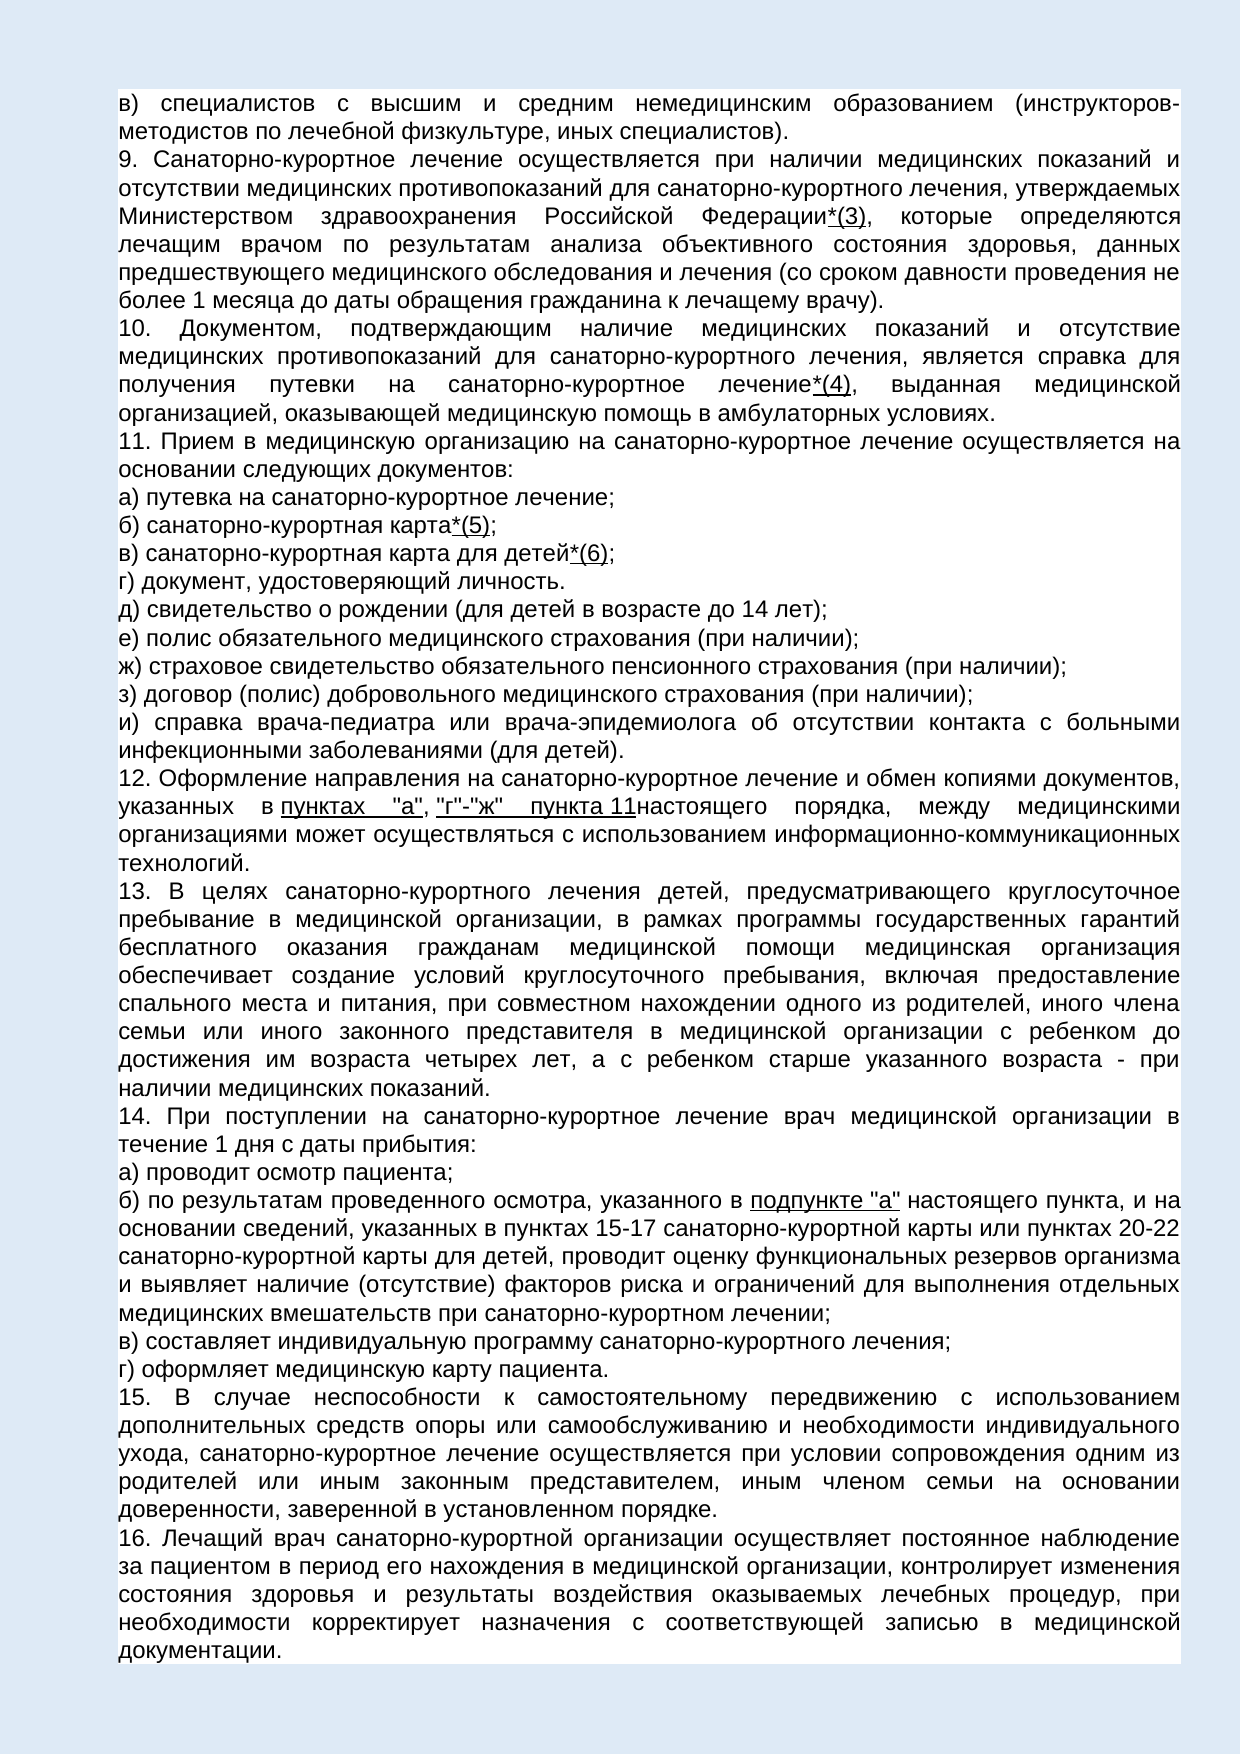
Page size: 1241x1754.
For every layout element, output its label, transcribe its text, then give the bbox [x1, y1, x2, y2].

text 10. Документом, подтверждающим наличие медицинских показаний и отсутствие медицинских противопоказаний для санаторно-курортного лечения, является справка для получения путевки на санаторно-курортное лечение*(4), выданная медицинской организацией, оказывающей медицинскую помощь в амбулаторных условиях. [118, 314, 1181, 426]
text в) специалистов с высшим и средним немедицинским образованием (инструкторов-методистов по лечебной физкультуре, иных специалистов). [118, 89, 1181, 145]
text д) свидетельство о рождении (для детей в возрасте до 14 лет); [118, 595, 1181, 623]
text а) проводит осмотр пациента; [118, 1157, 1181, 1186]
text 14. При поступлении на санаторно-курортное лечение врач медицинской организации в течение 1 дня с даты прибытия: [118, 1101, 1181, 1157]
text а) путевка на санаторно-курортное лечение; [118, 482, 1181, 511]
text б) по результатам проведенного осмотра, указанного в подпункте "а" настоящего пункта, и на основании сведений, указанных в пунктах 15-17 санаторно-курортной карты или пунктах 20-22 санаторно-курортной карты для детей, проводит оценку функциональных резервов организма и выявляет наличие (отсутствие) факторов риска и ограничений для выполнения отдельных медицинских вмешательств при санаторно-курортном лечении; [118, 1186, 1181, 1326]
text 11. Прием в медицинскую организацию на санаторно-курортное лечение осуществляется на основании следующих документов: [118, 426, 1181, 482]
text з) договор (полис) добровольного медицинского страхования (при наличии); [118, 679, 1181, 707]
text в) составляет индивидуальную программу санаторно-курортного лечения; [118, 1326, 1181, 1354]
text г) оформляет медицинскую карту пациента. [118, 1354, 1181, 1382]
text 16. Лечащий врач санаторно-курортной организации осуществляет постоянное наблюдение за пациентом в период его нахождения в медицинской организации, контролирует изменения состояния здоровья и результаты воздействия оказываемых лечебных процедур, при необходимости корректирует назначения с соответствующей записью в медицинской документации. [118, 1523, 1181, 1664]
text 9. Санаторно-курортное лечение осуществляется при наличии медицинских показаний и отсутствии медицинских противопоказаний для санаторно-курортного лечения, утверждаемых Министерством здравоохранения Российской Федерации*(3), которые определяются лечащим врачом по результатам анализа объективного состояния здоровья, данных предшествующего медицинского обследования и лечения (со сроком давности проведения не более 1 месяца до даты обращения гражданина к лечащему врачу). [118, 145, 1181, 314]
text ж) страховое свидетельство обязательного пенсионного страхования (при наличии); [118, 651, 1181, 679]
text 13. В целях санаторно-курортного лечения детей, предусматривающего круглосуточное пребывание в медицинской организации, в рамках программы государственных гарантий бесплатного оказания гражданам медицинской помощи медицинская организация обеспечивает создание условий круглосуточного пребывания, включая предоставление спального места и питания, при совместном нахождении одного из родителей, иного члена семьи или иного законного представителя в медицинской организации с ребенком до достижения им возраста четырех лет, а с ребенком старше указанного возраста - при наличии медицинских показаний. [118, 876, 1181, 1101]
text г) документ, удостоверяющий личность. [118, 567, 1181, 595]
text б) санаторно-курортная карта*(5); [118, 511, 1181, 539]
text 12. Оформление направления на санаторно-курортное лечение и обмен копиями документов, указанных в пунктах "а", "г"-"ж" пункта 11настоящего порядка, между медицинскими организациями может осуществляться с использованием информационно-коммуникационных технологий. [118, 764, 1181, 876]
text в) санаторно-курортная карта для детей*(6); [118, 539, 1181, 567]
text 15. В случае неспособности к самостоятельному передвижению с использованием дополнительных средств опоры или самообслуживанию и необходимости индивидуального ухода, санаторно-курортное лечение осуществляется при условии сопровождения одним из родителей или иным законным представителем, иным членом семьи на основании доверенности, заверенной в установленном порядке. [118, 1382, 1181, 1523]
text е) полис обязательного медицинского страхования (при наличии); [118, 623, 1181, 651]
text и) справка врача-педиатра или врача-эпидемиолога об отсутствии контакта с больными инфекционными заболеваниями (для детей). [118, 707, 1181, 764]
